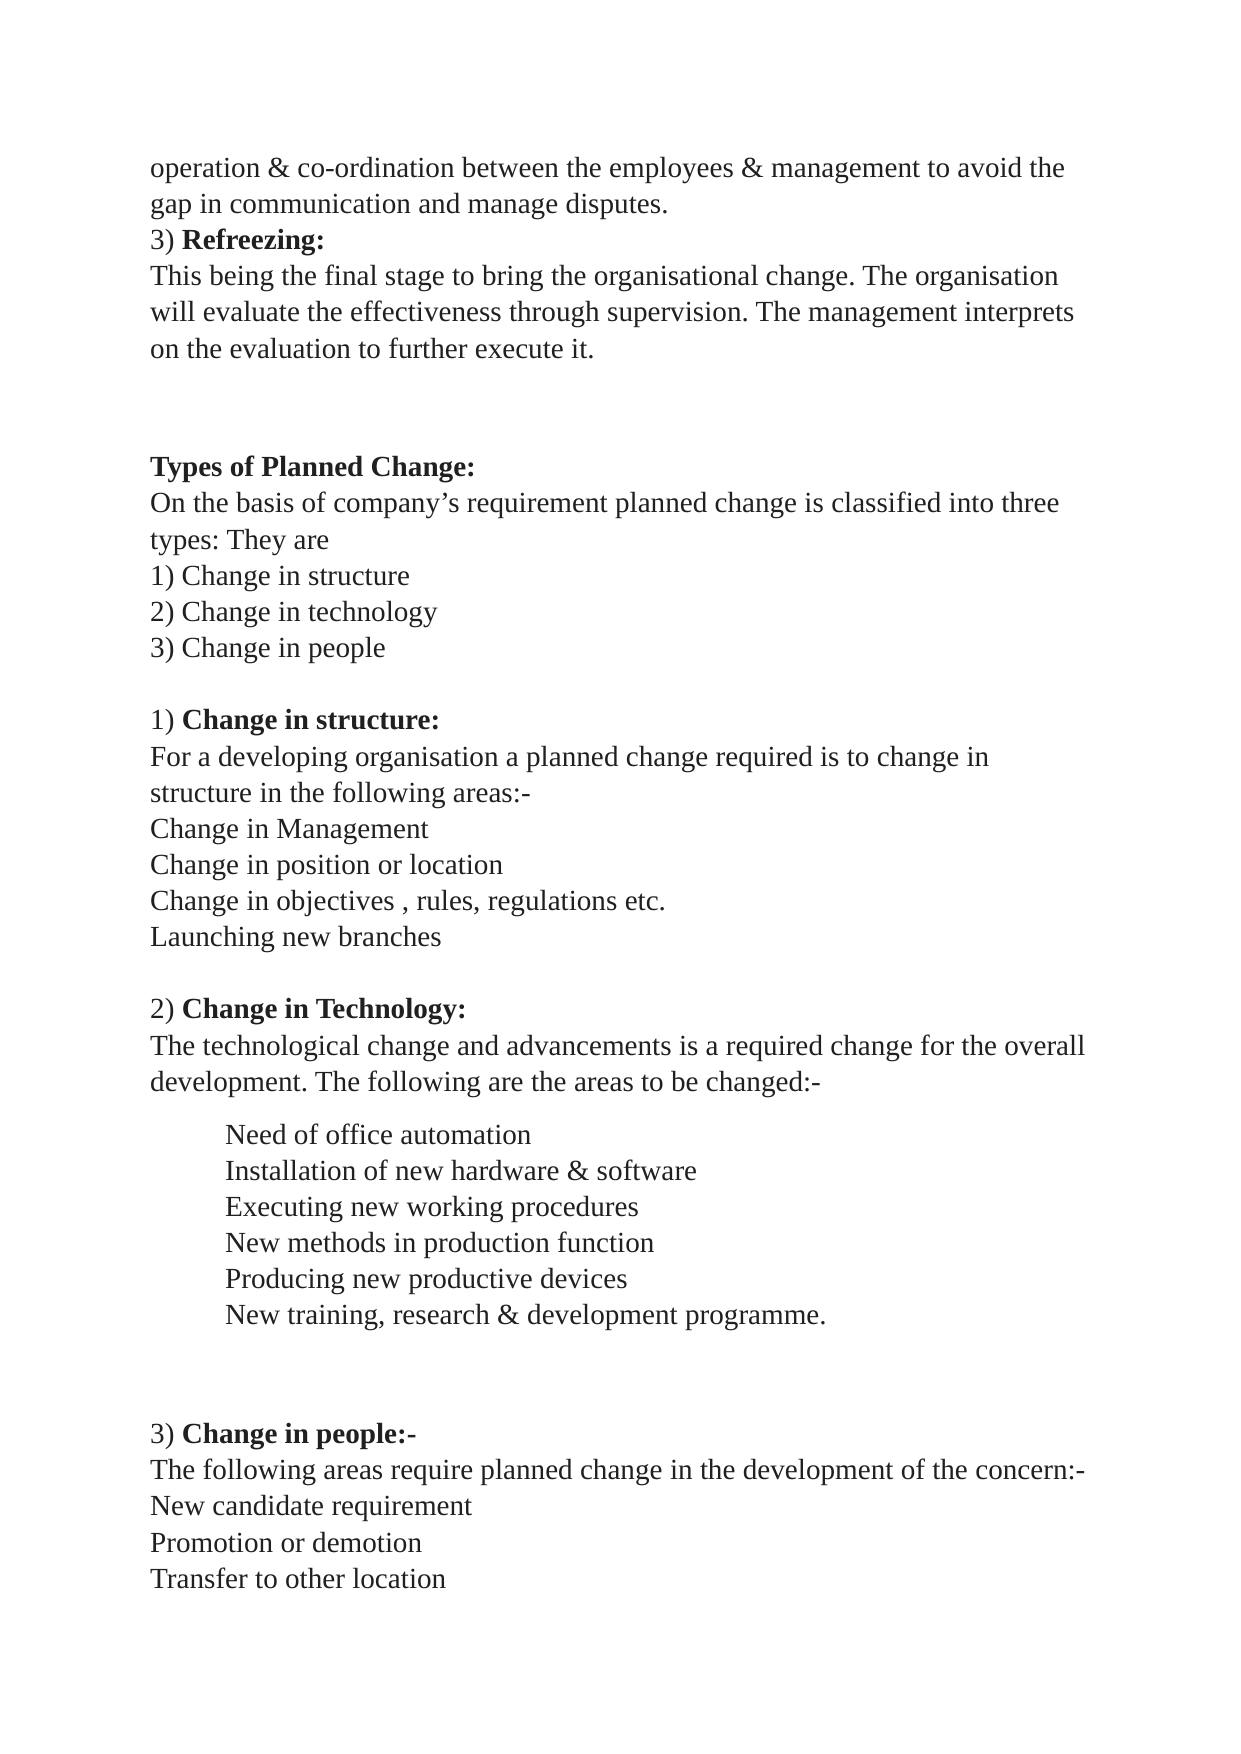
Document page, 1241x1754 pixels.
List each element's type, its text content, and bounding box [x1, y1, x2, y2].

list Need of office automation Installation of new hardware & software Executing new working procedures New methods in production function Producing new productive devices New training, research & development programme. [225, 1117, 1090, 1397]
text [150, 1416, 1090, 1594]
text Types of Planned Change: On the basis of company’s requirement planned change is classified into three types: They are 1) Change in structure 2) Change in technology 3) Change in people 1) Change in structure: For a developing organisation a planned change required is to change in structure in the following areas:- Change in Management Change in position or location Change in objectives , rules, regulations etc. Launching new branches 2) Change in Technology: The technological change and advancements is a required change for the overall development. The following are the areas to be changed:- [150, 449, 1090, 1097]
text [150, 150, 1090, 431]
